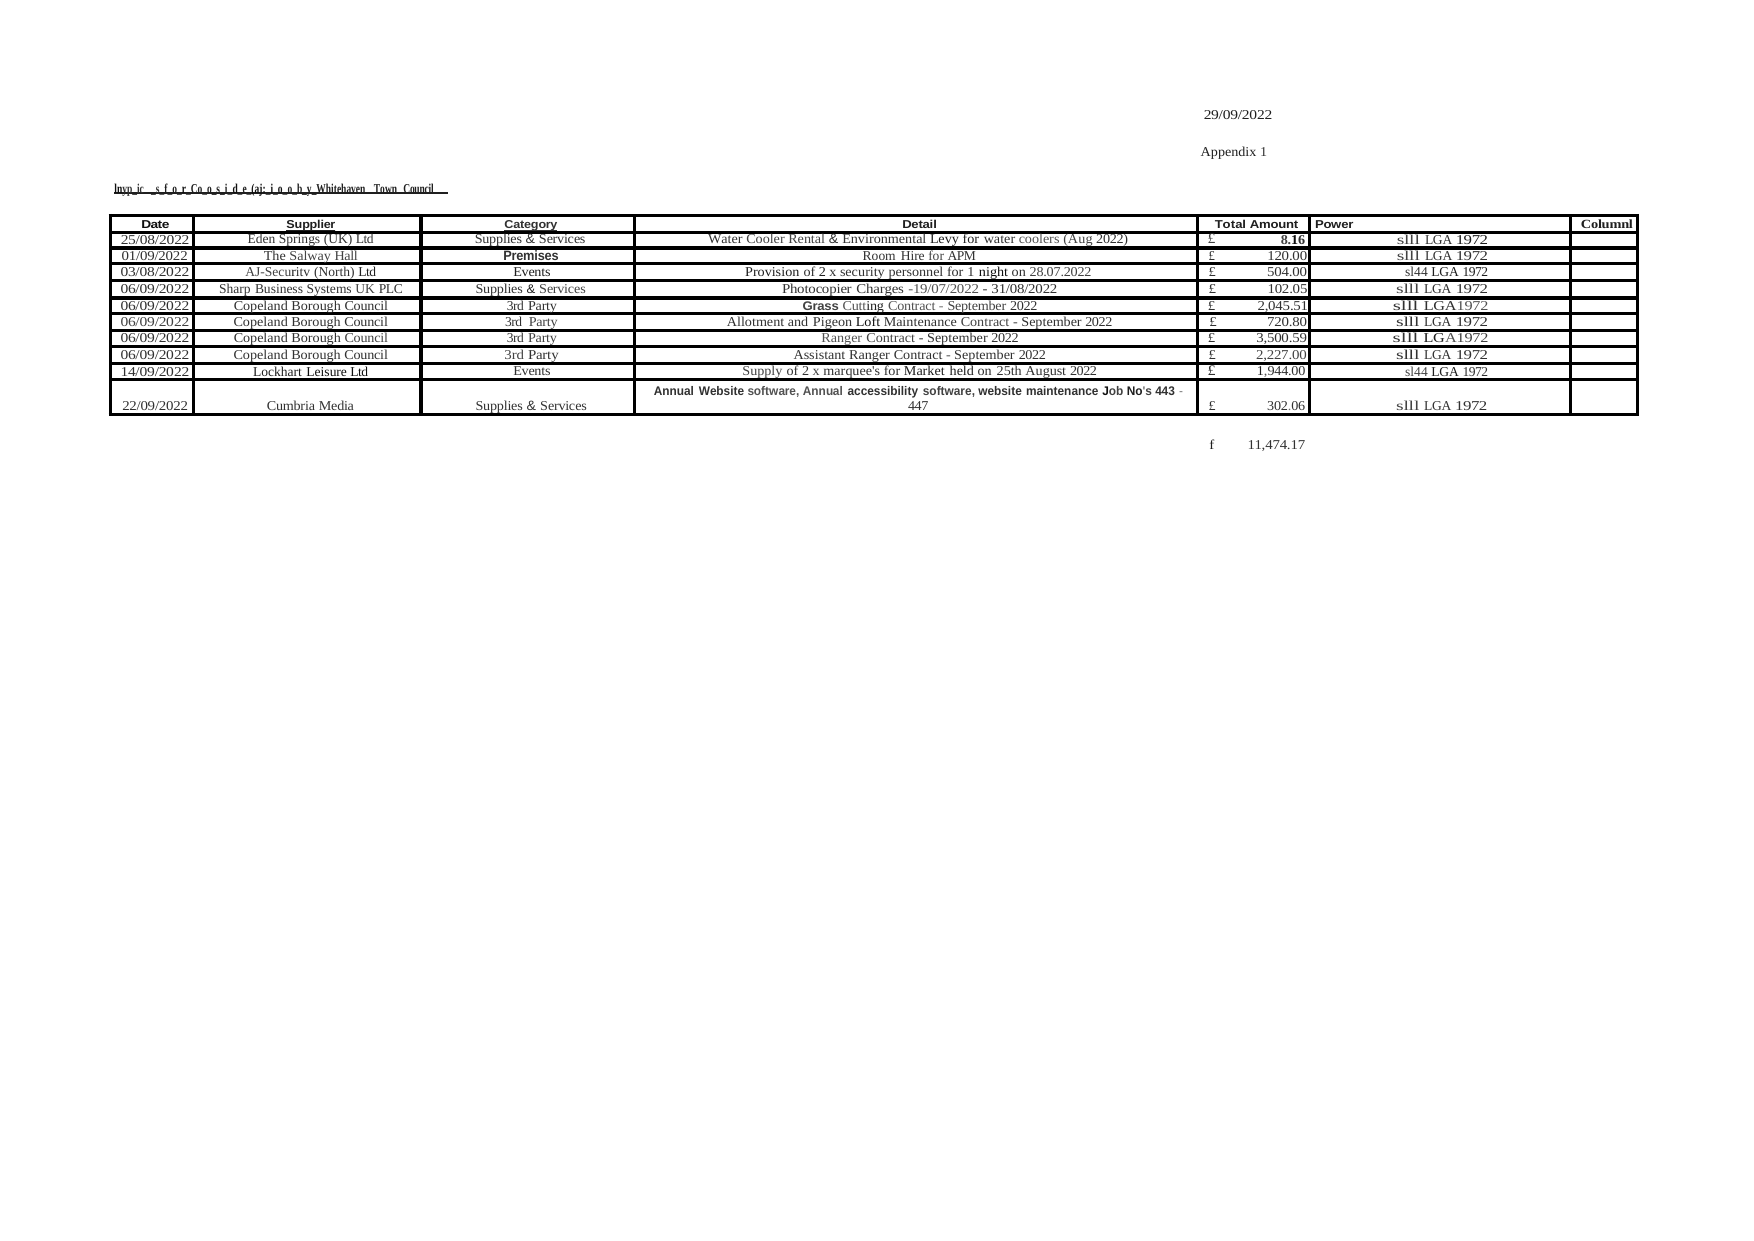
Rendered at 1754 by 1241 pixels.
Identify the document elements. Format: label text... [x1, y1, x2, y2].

table_cell Copeland Borough Council [195, 315, 419, 329]
table_header Power [1311, 217, 1569, 231]
table_cell slll LGA 1972 [1311, 282, 1569, 296]
table_cell 06/09/2022 [112, 315, 192, 329]
table_cell Events [423, 365, 633, 378]
table_cell 102.05 [1234, 282, 1308, 296]
table_cell Supply of 2 x marquee's for Market held on 25th August 2022 [636, 365, 1196, 378]
table_cell Party [524, 315, 633, 329]
table_cell Photocopier Charges -19/07/2022 - 31/08/2022 [636, 282, 1196, 296]
table_cell Annual Website software, Annual accessibility software, website maintenance Job No's 443 - 447 [636, 381, 1196, 413]
table_cell Allotment and Pigeon Loft Maintenance Contract - September 2022 [636, 315, 1196, 329]
table_cell AJ-Securitv (North) Ltd [195, 265, 419, 279]
table_cell sl44 LGA 1972 [1311, 365, 1569, 378]
table_cell Party [524, 332, 633, 345]
table_cell Lockhart Leisure Ltd [195, 365, 419, 378]
table_cell [1572, 348, 1636, 362]
table_cell Provision of 2 x security personnel for 1 night on 28.07.2022 [636, 265, 1196, 279]
table_cell 1,944.00 [1234, 365, 1308, 378]
table_cell £ [1199, 381, 1234, 413]
table_cell £ [1199, 265, 1234, 279]
table_header Date [112, 217, 192, 231]
text lnyp_ic _s_f_o_r_Co_o_s_i_d_e_(aj:_i_o_o_b_y_Whitehaven Town Council [114, 180, 1650, 196]
table_cell [1572, 250, 1636, 262]
table_cell £ [1199, 365, 1234, 378]
table_cell slll LGA 1972 [1311, 381, 1569, 413]
table_header Detail [636, 217, 1196, 231]
table_cell £ [1199, 282, 1234, 296]
table_cell [1572, 365, 1636, 378]
table_cell 3rd Party [423, 348, 633, 362]
table_cell 06/09/2022 [112, 348, 192, 362]
table_cell 14/09/2022 [112, 365, 192, 378]
table_cell Sharp Business Systems UK PLC [195, 282, 419, 296]
table_cell 3rd [423, 332, 524, 345]
table_cell [1572, 300, 1636, 312]
table_header Supplier [195, 217, 419, 231]
table_cell Cumbria Media [195, 381, 419, 413]
table_header Columnl [1572, 217, 1636, 231]
text Appendix 1 [98, 143, 1268, 159]
table_cell Assistant Ranger Contract - September 2022 [636, 348, 1196, 362]
table_cell [1572, 315, 1636, 329]
table_cell 3,500.59 [1234, 332, 1308, 345]
table_cell slll LGA 1972 [1311, 315, 1569, 329]
table_cell £ [1199, 315, 1234, 329]
table_cell 3rd [423, 315, 524, 329]
table_cell 03/08/2022 [112, 265, 192, 279]
table_cell £ [1199, 348, 1234, 362]
table_cell [1572, 265, 1636, 279]
table_cell slll LGA1972 [1311, 332, 1569, 345]
table_cell sl44 LGA 1972 [1311, 265, 1569, 279]
table_cell 06/09/2022 [112, 332, 192, 345]
table_cell [1572, 234, 1636, 246]
table_cell 504.00 [1234, 265, 1308, 279]
table_cell [1572, 282, 1636, 296]
table_header Category [423, 217, 633, 231]
table_cell 720.80 [1234, 315, 1308, 329]
table_cell [1572, 381, 1636, 413]
table_cell Supplies & Services [423, 381, 633, 413]
table_cell 22/09/2022 [112, 381, 192, 413]
table_cell Events [423, 265, 633, 279]
table_cell 302.06 [1234, 381, 1308, 413]
table_cell [1572, 332, 1636, 345]
table_cell 06/09/2022 [112, 282, 192, 296]
table_cell 2,227.00 [1234, 348, 1308, 362]
table_cell £ [1199, 332, 1234, 345]
table_cell Supplies & Services [423, 282, 633, 296]
table_cell slll LGA 1972 [1311, 348, 1569, 362]
table_header Total Amount [1199, 217, 1308, 231]
table_cell Copeland Borough Council [195, 348, 419, 362]
text f 11,474.17 [98, 437, 1305, 452]
table_cell Ranger Contract - September 2022 [636, 332, 1196, 345]
text 29/09/2022 [98, 107, 1272, 122]
table_cell Copeland Borough Council [195, 332, 419, 345]
